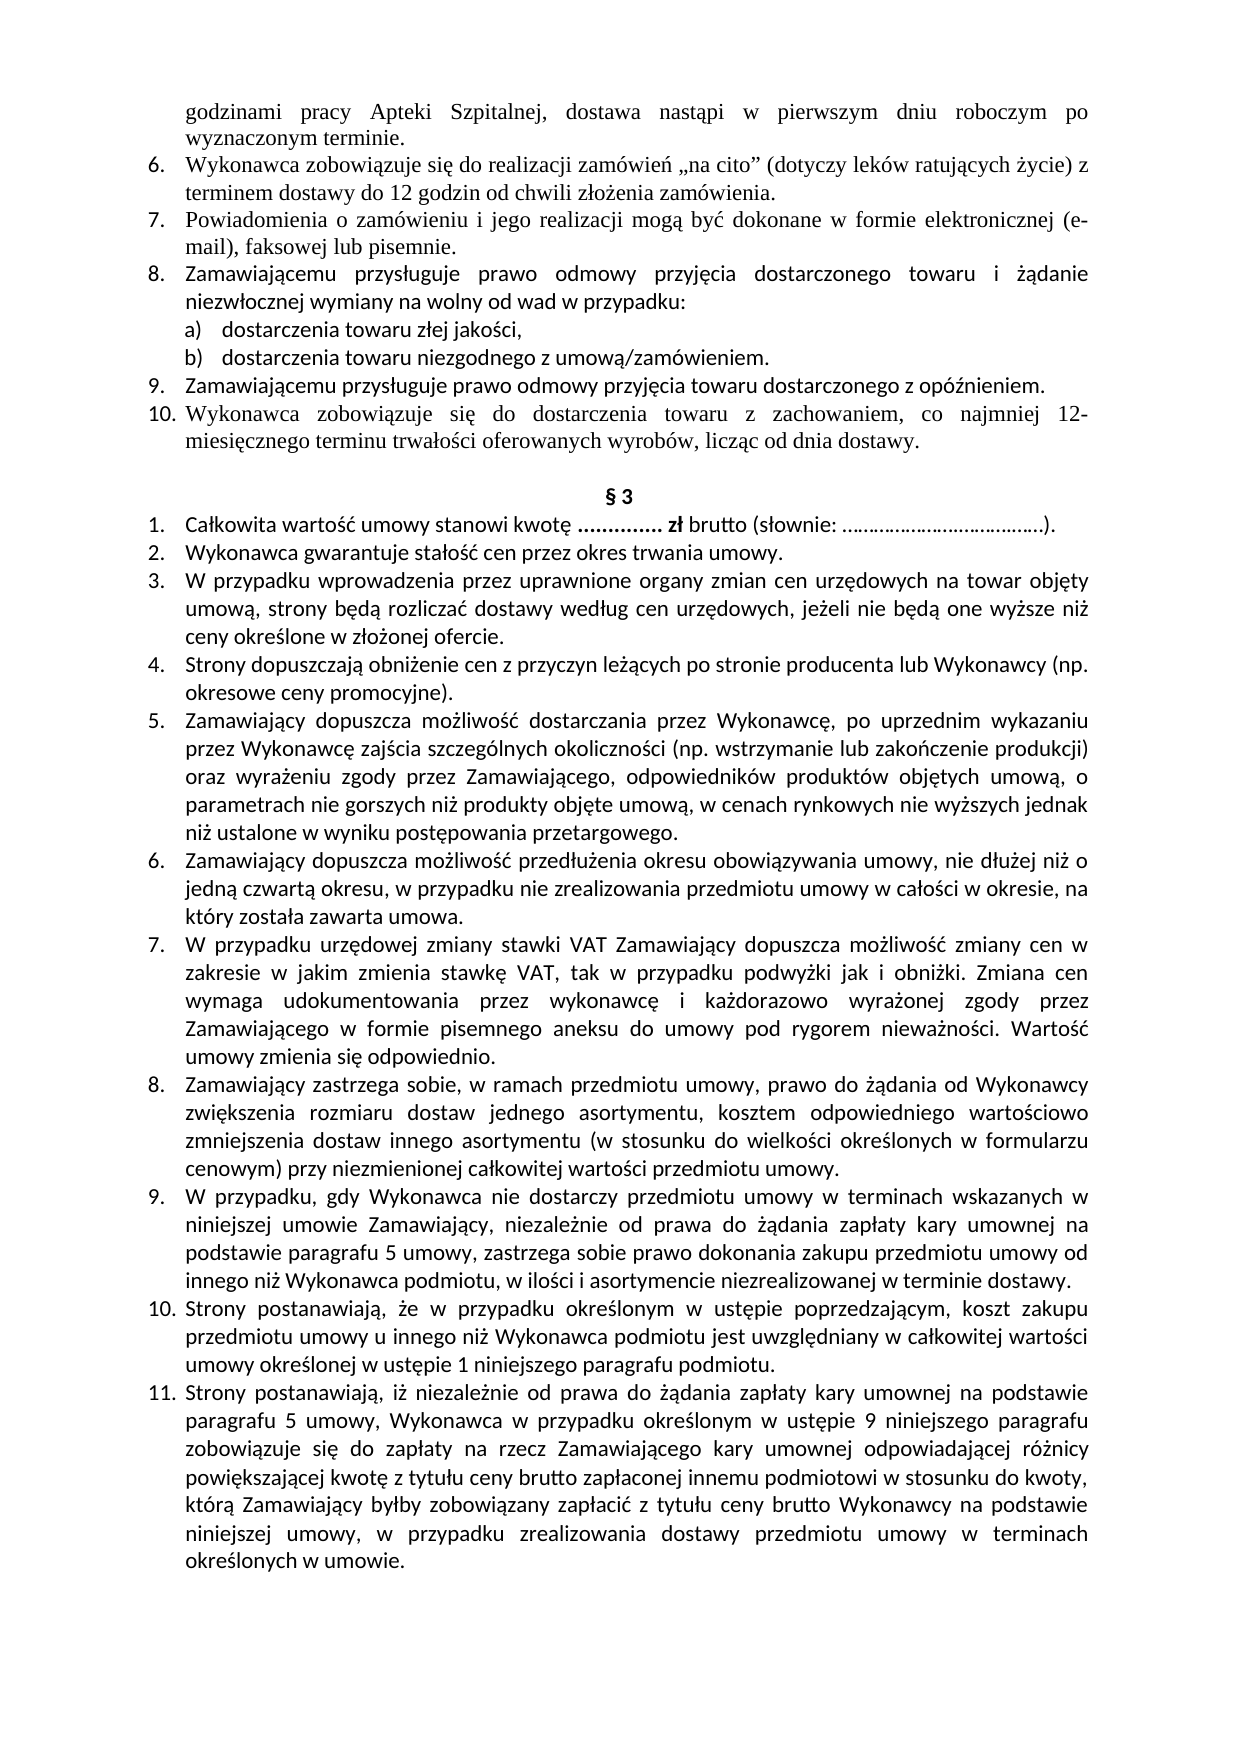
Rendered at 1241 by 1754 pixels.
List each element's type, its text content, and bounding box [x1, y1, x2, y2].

list Zamawiającemu przysługuje prawo odmowy przyjęcia towaru dostarczonego z opóźnieniem. [148, 371, 1090, 399]
list Wykonawca zobowiązuje się do dostarczenia towaru z zachowaniem, co najmniej 12- miesięcznego terminu trwałości oferowanych wyrobów, licząc od dnia dostawy. [148, 399, 1090, 454]
list W przypadku wprowadzenia przez uprawnione organy zmian cen urzędowych na towar objęty umową, strony będą rozliczać dostawy według cen urzędowych, jeżeli nie będą one wyższe niż ceny określone w złożonej ofercie. [148, 566, 1090, 650]
list Powiadomienia o zamówieniu i jego realizacji mogą być dokonane w formie elektronicznej (e-mail), faksowej lub pisemnie. [148, 205, 1090, 259]
list Wykonawca gwarantuje stałość cen przez okres trwania umowy. [148, 538, 1090, 566]
list Strony postanawiają, iż niezależnie od prawa do żądania zapłaty kary umownej na podstawie paragrafu 5 umowy, Wykonawca w przypadku określonym w ustępie 9 niniejszego paragrafu zobowiązuje się do zapłaty na rzecz Zamawiającego kary umownej odpowiadającej różnicy powiększającej kwotę z tytułu ceny brutto zapłaconej innemu podmiotowi w stosunku do kwoty, którą Zamawiający byłby zobowiązany zapłacić z tytułu ceny brutto Wykonawcy na podstawie niniejszej umowy, w przypadku zrealizowania dostawy przedmiotu umowy w terminach określonych w umowie. [148, 1378, 1090, 1575]
list Zamawiającemu przysługuje prawo odmowy przyjęcia dostarczonego towaru i żądanie niezwłocznej wymiany na wolny od wad w przypadku: [148, 259, 1090, 315]
list dostarczenia towaru złej jakości, [184, 315, 1092, 343]
list Zamawiający zastrzega sobie, w ramach przedmiotu umowy, prawo do żądania od Wykonawcy zwiększenia rozmiaru dostaw jednego asortymentu, kosztem odpowiedniego wartościowo zmniejszenia dostaw innego asortymentu (w stosunku do wielkości określonych w formularzu cenowym) przy niezmienionej całkowitej wartości przedmiotu umowy. [148, 1070, 1090, 1182]
text § 3 [148, 482, 1090, 510]
list Wykonawca zobowiązuje się do realizacji zamówień „na cito” (dotyczy leków ratujących życie) z terminem dostawy do 12 godzin od chwili złożenia zamówienia. [148, 151, 1090, 205]
list W przypadku, gdy Wykonawca nie dostarczy przedmiotu umowy w terminach wskazanych w niniejszej umowie Zamawiający, niezależnie od prawa do żądania zapłaty kary umownej na podstawie paragrafu 5 umowy, zastrzega sobie prawo dokonania zakupu przedmiotu umowy od innego niż Wykonawca podmiotu, w ilości i asortymencie niezrealizowanej w terminie dostawy. [148, 1182, 1090, 1294]
list Zamawiający dopuszcza możliwość dostarczania przez Wykonawcę, po uprzednim wykazaniu przez Wykonawcę zajścia szczególnych okoliczności (np. wstrzymanie lub zakończenie produkcji) oraz wyrażeniu zgody przez Zamawiającego, odpowiedników produktów objętych umową, o parametrach nie gorszych niż produkty objęte umową, w cenach rynkowych nie wyższych jednak niż ustalone w wyniku postępowania przetargowego. [148, 706, 1090, 846]
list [148, 98, 1090, 151]
list Strony postanawiają, że w przypadku określonym w ustępie poprzedzającym, koszt zakupu przedmiotu umowy u innego niż Wykonawca podmiotu jest uwzględniany w całkowitej wartości umowy określonej w ustępie 1 niniejszego paragrafu podmiotu. [148, 1294, 1090, 1378]
list W przypadku urzędowej zmiany stawki VAT Zamawiający dopuszcza możliwość zmiany cen w zakresie w jakim zmienia stawkę VAT, tak w przypadku podwyżki jak i obniżki. Zmiana cen wymaga udokumentowania przez wykonawcę i każdorazowo wyrażonej zgody przez Zamawiającego w formie pisemnego aneksu do umowy pod rygorem nieważności. Wartość umowy zmienia się odpowiednio. [148, 930, 1090, 1070]
list Całkowita wartość umowy stanowi kwotę .............. zł brutto (słownie: ………………….……….……). [148, 510, 1090, 538]
list Zamawiający dopuszcza możliwość przedłużenia okresu obowiązywania umowy, nie dłużej niż o jedną czwartą okresu, w przypadku nie zrealizowania przedmiotu umowy w całości w okresie, na który została zawarta umowa. [148, 846, 1090, 930]
list dostarczenia towaru niezgodnego z umową/zamówieniem. [184, 343, 1092, 371]
list Strony dopuszczają obniżenie cen z przyczyn leżących po stronie producenta lub Wykonawcy (np. okresowe ceny promocyjne). [148, 650, 1090, 706]
